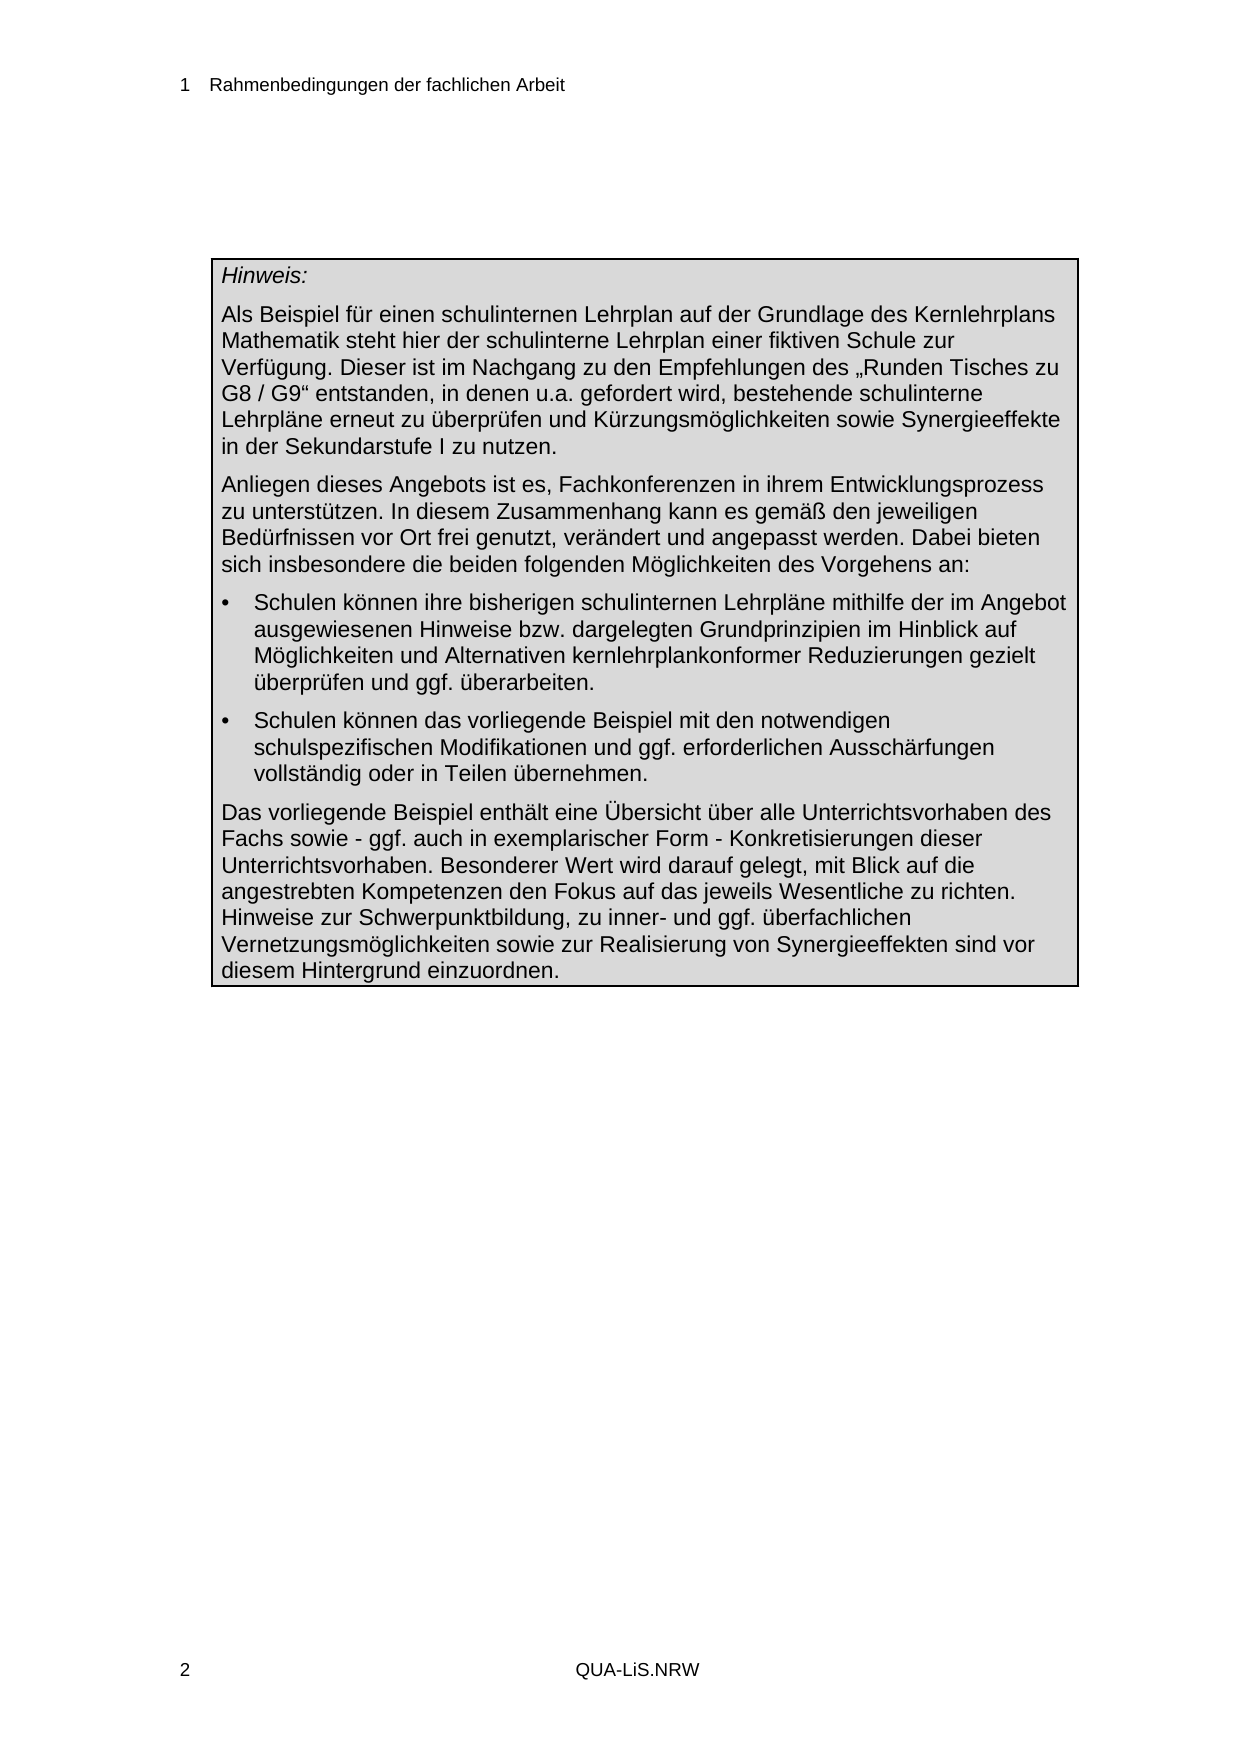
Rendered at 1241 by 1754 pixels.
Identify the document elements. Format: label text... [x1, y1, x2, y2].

text Das vorliegende Beispiel enthält eine Übersicht über alle Unterrichtsvorhaben des Fachs sowie - ggf. auch in exemplarischer Form - Konkretisierungen dieser Unterrichtsvorhaben. Besonderer Wert wird darauf gelegt, mit Blick auf die angestrebten Kompetenzen den Fokus auf das jeweils Wesentliche zu richten. Hinweise zur Schwerpunktbildung, zu inner- und ggf. überfachlichen Vernetzungsmöglichkeiten sowie zur Realisierung von Synergieeffekten sind vor diesem Hintergrund einzuordnen. [213, 795, 1077, 985]
text Als Beispiel für einen schulinternen Lehrplan auf der Grundlage des Kernlehrplans Mathematik steht hier der schulinterne Lehrplan einer fiktiven Schule zur Verfügung. Dieser ist im Nachgang zu den Empfehlungen des „Runden Tisches zu G8 / G9“ entstanden, in denen u.a. gefordert wird, bestehende schulinterne Lehrpläne erneut zu überprüfen und Kürzungsmöglichkeiten sowie Synergieeffekte in der Sekundarstufe I zu nutzen. [213, 297, 1077, 459]
text • Schulen können ihre bisherigen schulinternen Lehrpläne mithilfe der im Angebot ausgewiesenen Hinweise bzw. dargelegten Grundprinzipien im Hinblick auf Möglichkeiten und Alternativen kernlehrplankonformer Reduzierungen gezielt überprüfen und ggf. überarbeiten. [213, 585, 1077, 695]
text Anliegen dieses Angebots ist es, Fachkonferenzen in ihrem Entwicklungsprozess zu unterstützen. In diesem Zusammenhang kann es gemäß den jeweiligen Bedürfnissen vor Ort frei genutzt, verändert und angepasst werden. Dabei bieten sich insbesondere die beiden folgenden Möglichkeiten des Vorgehens an: [213, 467, 1077, 577]
text • Schulen können das vorliegende Beispiel mit den notwendigen schulspezifischen Modifikationen und ggf. erforderlichen Ausschärfungen vollständig oder in Teilen übernehmen. [213, 703, 1077, 786]
text Hinweis: [213, 260, 1077, 288]
